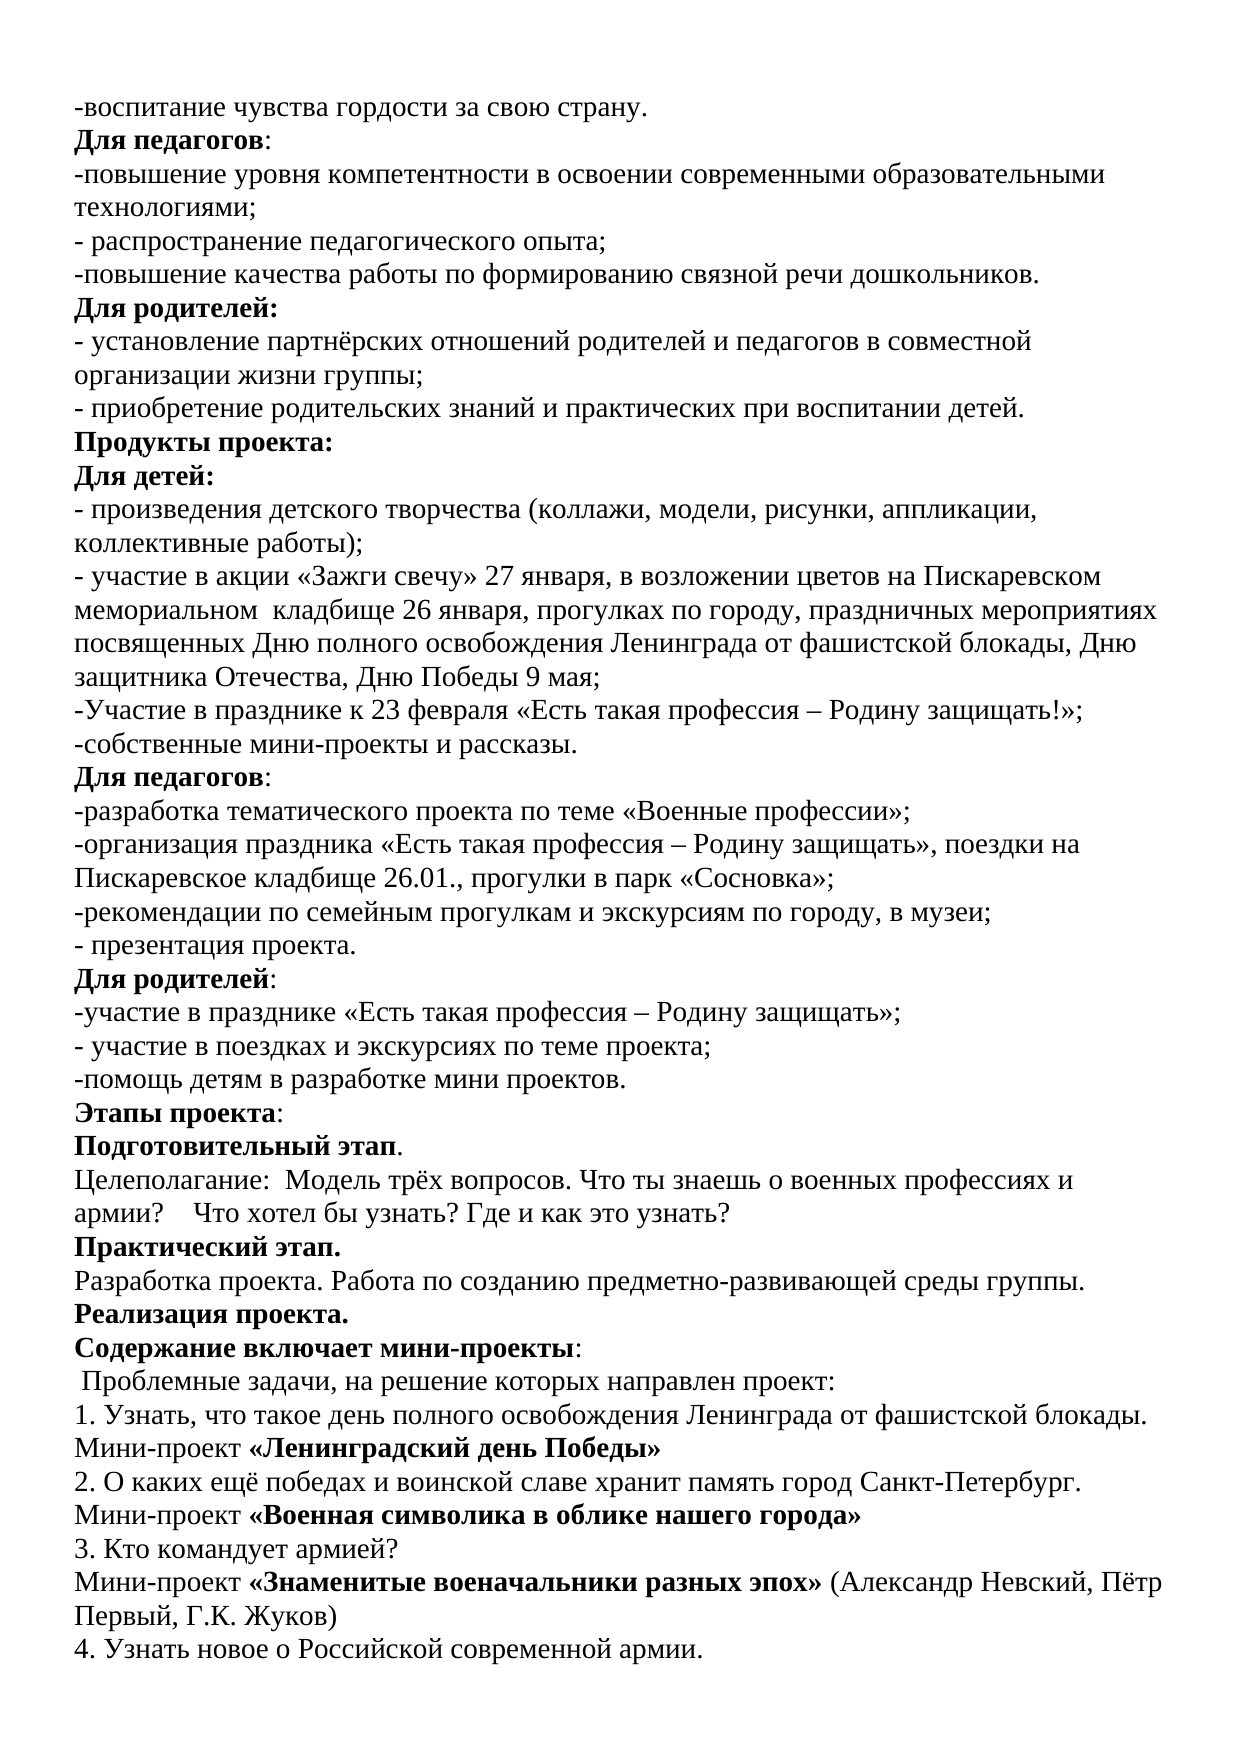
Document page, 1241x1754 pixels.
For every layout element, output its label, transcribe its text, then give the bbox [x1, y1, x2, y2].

text - участие в акции «Зажги свечу» 27 января, в возложении цветов на Пискаревском мемориальном кладбище 26 января, прогулках по городу, праздничных мероприятиях посвященных Дню полного освобождения Ленинграда от фашистской блокады, Дню защитника Отечества, Дню Победы 9 мая; [74, 558, 1167, 692]
text -воспитание чувства гордости за свою страну. [74, 89, 1167, 122]
text Для педагогов: [74, 759, 1167, 793]
text - презентация проекта. [74, 927, 1167, 961]
text Практический этап. [74, 1229, 1167, 1263]
text Для детей: [74, 458, 1167, 491]
text -помощь детям в разработке мини проектов. [74, 1061, 1167, 1095]
text Мини-проект «Ленинградский день Победы» [74, 1430, 1167, 1464]
text Реализация проекта. [74, 1296, 1167, 1330]
text 4. Узнать новое о Российской современной армии. [74, 1632, 1167, 1665]
text - произведения детского творчества (коллажи, модели, рисунки, аппликации, коллективные работы); [74, 491, 1167, 558]
text - установление партнёрских отношений родителей и педагогов в совместной организации жизни группы; [74, 323, 1167, 391]
text Проблемные задачи, на решение которых направлен проект: [74, 1363, 1167, 1397]
text -повышение уровня компетентности в освоении современными образовательными технологиями; [74, 156, 1167, 223]
text -повышение качества работы по формированию связной речи дошкольников. [74, 256, 1167, 290]
text Подготовительный этап. [74, 1128, 1167, 1162]
text -организация праздника «Есть такая профессия – Родину защищать», поездки на Пискаревское кладбище 26.01., прогулки в парк «Сосновка»; [74, 827, 1167, 894]
text Содержание включает мини-проекты: [74, 1330, 1167, 1363]
text Мини-проект «Знаменитые военачальники разных эпох» (Александр Невский, Пётр Первый, Г.К. Жуков) [74, 1564, 1167, 1632]
text Для родителей: [74, 961, 1167, 994]
text Мини-проект «Военная символика в облике нашего города» [74, 1497, 1167, 1531]
text Для родителей: [74, 290, 1167, 323]
text 2. О каких ещё победах и воинской славе хранит память город Санкт-Петербург. [74, 1464, 1167, 1497]
text -рекомендации по семейным прогулкам и экскурсиям по городу, в музеи; [74, 894, 1167, 927]
text Этапы проекта: [74, 1095, 1167, 1128]
text Для педагогов: [74, 122, 1167, 156]
text - участие в поездках и экскурсиях по теме проекта; [74, 1028, 1167, 1061]
text - приобретение родительских знаний и практических при воспитании детей. [74, 391, 1167, 424]
text Целеполагание: Модель трёх вопросов. Что ты знаешь о военных профессиях и армии? Что хотел бы узнать? Где и как это узнать? [74, 1162, 1167, 1229]
text -разработка тематического проекта по теме «Военные профессии»; [74, 793, 1167, 827]
text -собственные мини-проекты и рассказы. [74, 726, 1167, 759]
text Разработка проекта. Работа по созданию предметно-развивающей среды группы. [74, 1263, 1167, 1296]
text Продукты проекта: [74, 424, 1167, 458]
text -участие в празднике «Есть такая профессия – Родину защищать»; [74, 994, 1167, 1028]
text 3. Кто командует армией? [74, 1531, 1167, 1564]
text -Участие в празднике к 23 февраля «Есть такая профессия – Родину защищать!»; [74, 692, 1167, 726]
text 1. Узнать, что такое день полного освобождения Ленинграда от фашистской блокады. [74, 1397, 1167, 1430]
text - распространение педагогического опыта; [74, 223, 1167, 256]
